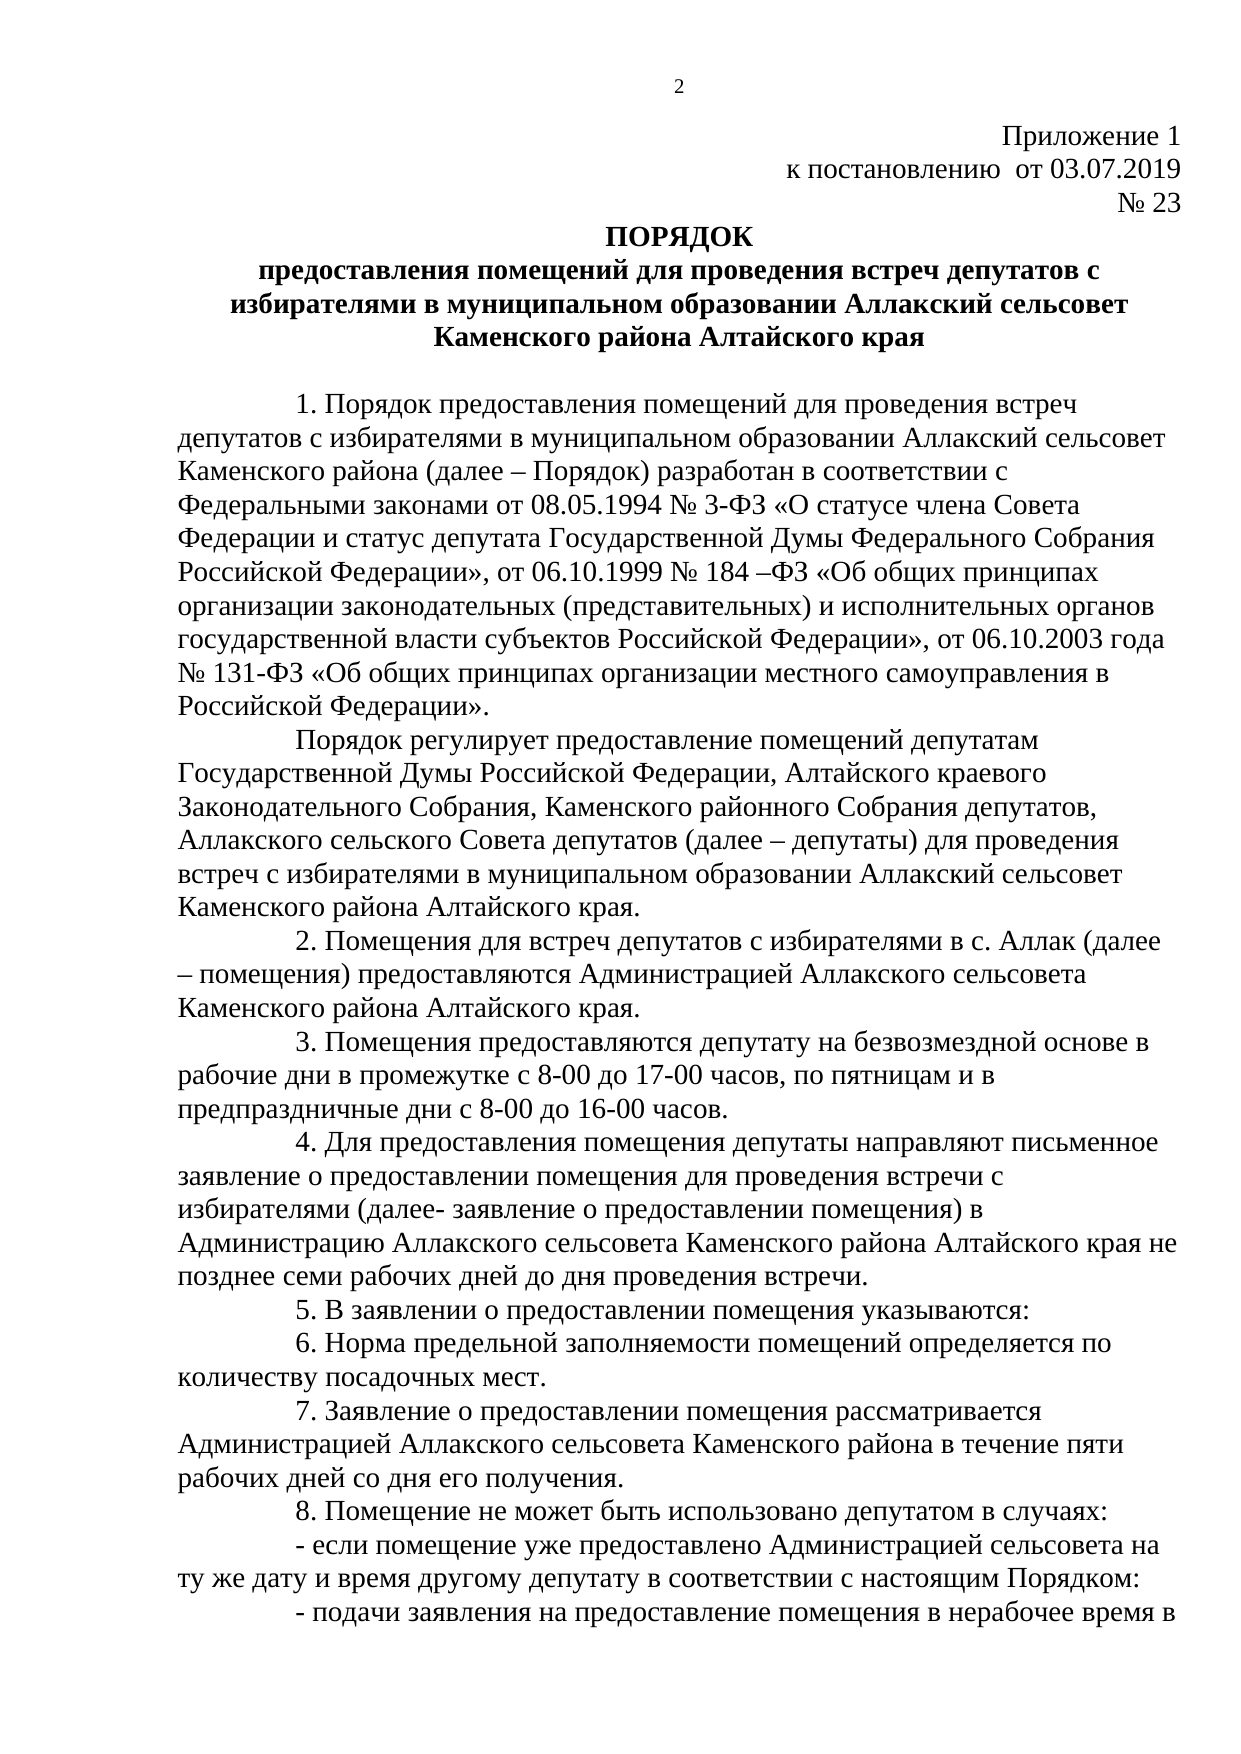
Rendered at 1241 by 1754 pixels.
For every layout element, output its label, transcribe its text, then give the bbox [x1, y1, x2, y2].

text 6. Норма предельной заполняемости помещений определяется по количеству посадочных мест. [177, 1326, 1181, 1393]
text ПОРЯДОК [177, 219, 1181, 252]
text 2. Помещения для встреч депутатов с избирателями в с. Аллак (далее – помещения) предоставляются Администрацией Аллакского сельсовета Каменского района Алтайского края. [177, 923, 1181, 1024]
text к постановлению от 03.07.2019 [177, 152, 1181, 185]
text 1. Порядок предоставления помещений для проведения встреч депутатов с избирателями в муниципальном образовании Аллакский сельсовет Каменского района (далее – Порядок) разработан в соответствии с Федеральными законами от 08.05.1994 № 3-ФЗ «О статусе члена Совета Федерации и статус депутата Государственной Думы Федерального Собрания Российской Федерации», от 06.10.1999 № 184 –ФЗ «Об общих принципах организации законодательных (представительных) и исполнительных органов государственной власти субъектов Российской Федерации», от 06.10.2003 года № 131-ФЗ «Об общих принципах организации местного самоуправления в Российской Федерации». [177, 386, 1181, 722]
text 7. Заявление о предоставлении помещения рассматривается Администрацией Аллакского сельсовета Каменского района в течение пяти рабочих дней со дня его получения. [177, 1393, 1181, 1493]
text 3. Помещения предоставляются депутату на безвозмездной основе в рабочие дни в промежутке с 8-00 до 17-00 часов, по пятницам и в предпраздничные дни с 8-00 до 16-00 часов. [177, 1024, 1181, 1124]
text № 23 [177, 185, 1181, 219]
text Приложение 1 [177, 118, 1181, 152]
text предоставления помещений для проведения встреч депутатов с избирателями в муниципальном образовании Аллакский сельсовет Каменского района Алтайского края [177, 252, 1181, 353]
text Порядок регулирует предоставление помещений депутатам Государственной Думы Российской Федерации, Алтайского краевого Законодательного Собрания, Каменского районного Собрания депутатов, Аллакского сельского Совета депутатов (далее – депутаты) для проведения встреч с избирателями в муниципальном образовании Аллакский сельсовет Каменского района Алтайского края. [177, 722, 1181, 923]
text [177, 1594, 1181, 1627]
text 5. В заявлении о предоставлении помещения указываются: [177, 1292, 1181, 1326]
text 8. Помещение не может быть использовано депутатом в случаях: [177, 1493, 1181, 1527]
text - если помещение уже предоставлено Администрацией сельсовета на ту же дату и время другому депутату в соответствии с настоящим Порядком: [177, 1527, 1181, 1594]
text 4. Для предоставления помещения депутаты направляют письменное заявление о предоставлении помещения для проведения встречи с избирателями (далее- заявление о предоставлении помещения) в Администрацию Аллакского сельсовета Каменского района Алтайского края не позднее семи рабочих дней до дня проведения встречи. [177, 1124, 1181, 1292]
